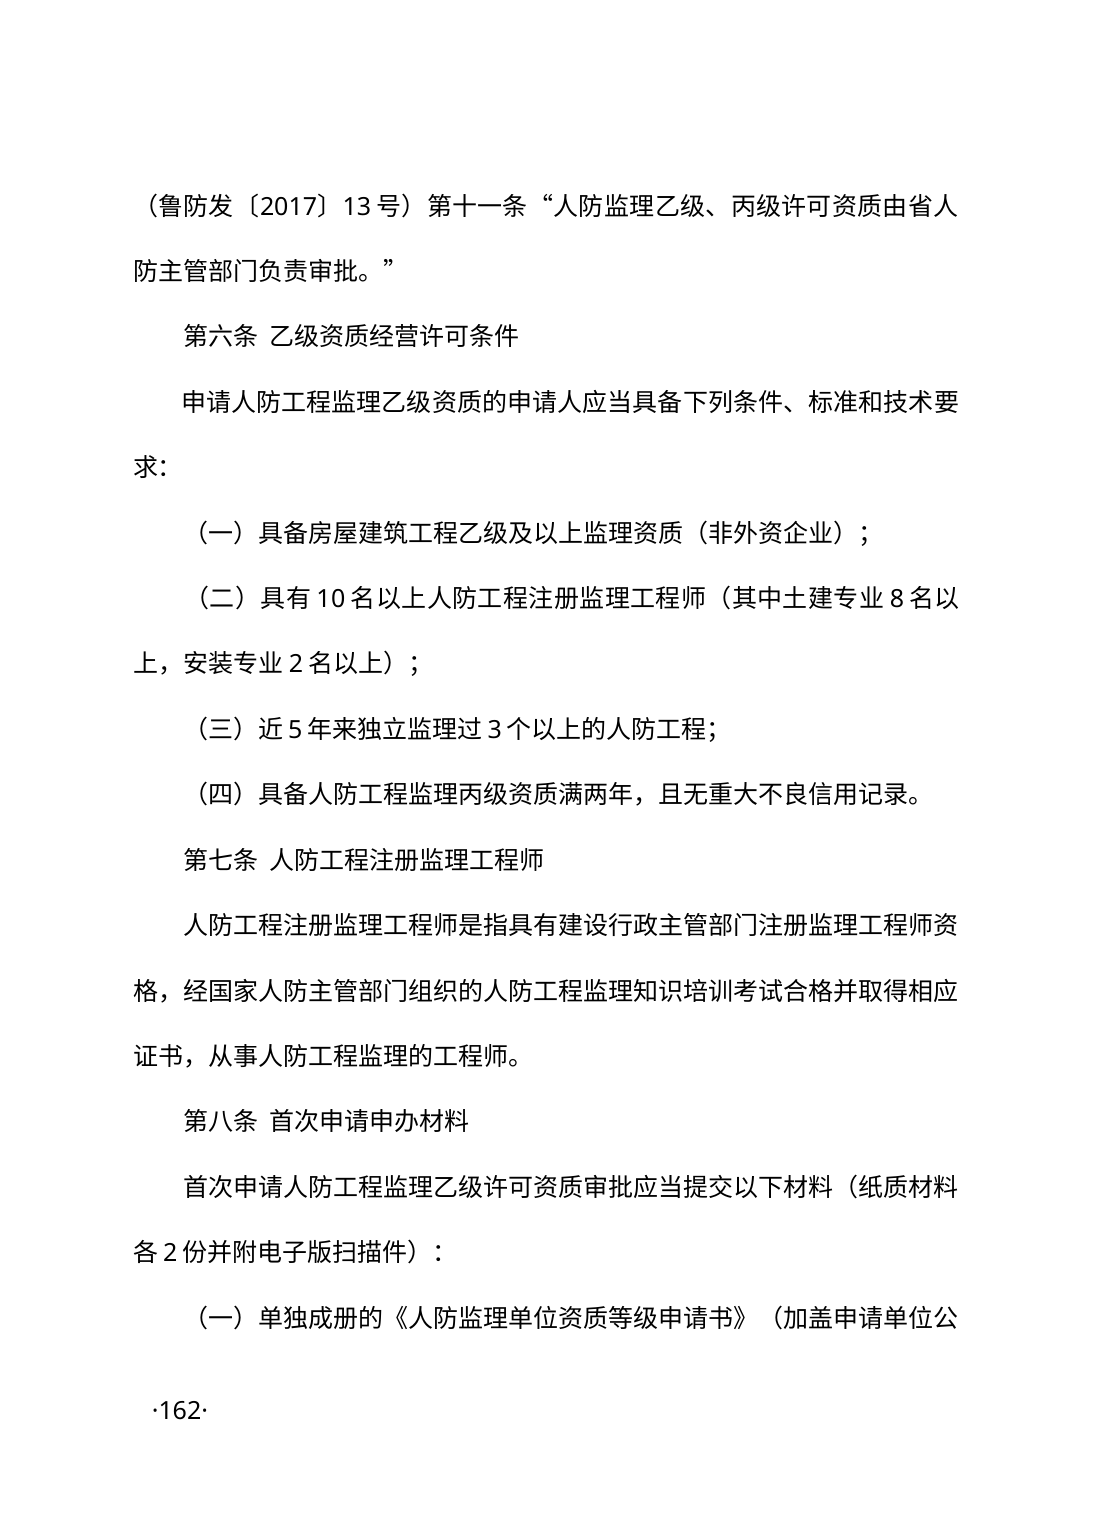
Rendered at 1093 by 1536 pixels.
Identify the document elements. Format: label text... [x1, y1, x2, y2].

text （一）具备房屋建筑工程乙级及以上监理资质（非外资企业）； [133, 498, 959, 564]
text 申请人防工程监理乙级资质的申请人应当具备下列条件、标准和技术要求： [133, 368, 959, 498]
text 人防工程注册监理工程师是指具有建设行政主管部门注册监理工程师资格，经国家人防主管部门组织的人防工程监理知识培训考试合格并取得相应证书，从事人防工程监理的工程师。 [133, 891, 959, 1087]
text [133, 1283, 959, 1349]
text 第六条 乙级资质经营许可条件 [133, 302, 959, 368]
text （二）具有10名以上人防工程注册监理工程师（其中土建专业8名以上，安装专业2名以上）； [133, 564, 959, 695]
text 首次申请人防工程监理乙级许可资质审批应当提交以下材料（纸质材料各2份并附电子版扫描件）： [133, 1153, 959, 1283]
text （四）具备人防工程监理丙级资质满两年，且无重大不良信用记录。 [133, 760, 959, 826]
text （三）近5年来独立监理过3个以上的人防工程； [133, 695, 959, 760]
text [133, 171, 959, 302]
text 第七条 人防工程注册监理工程师 [133, 826, 959, 891]
text 第八条 首次申请申办材料 [133, 1087, 959, 1153]
